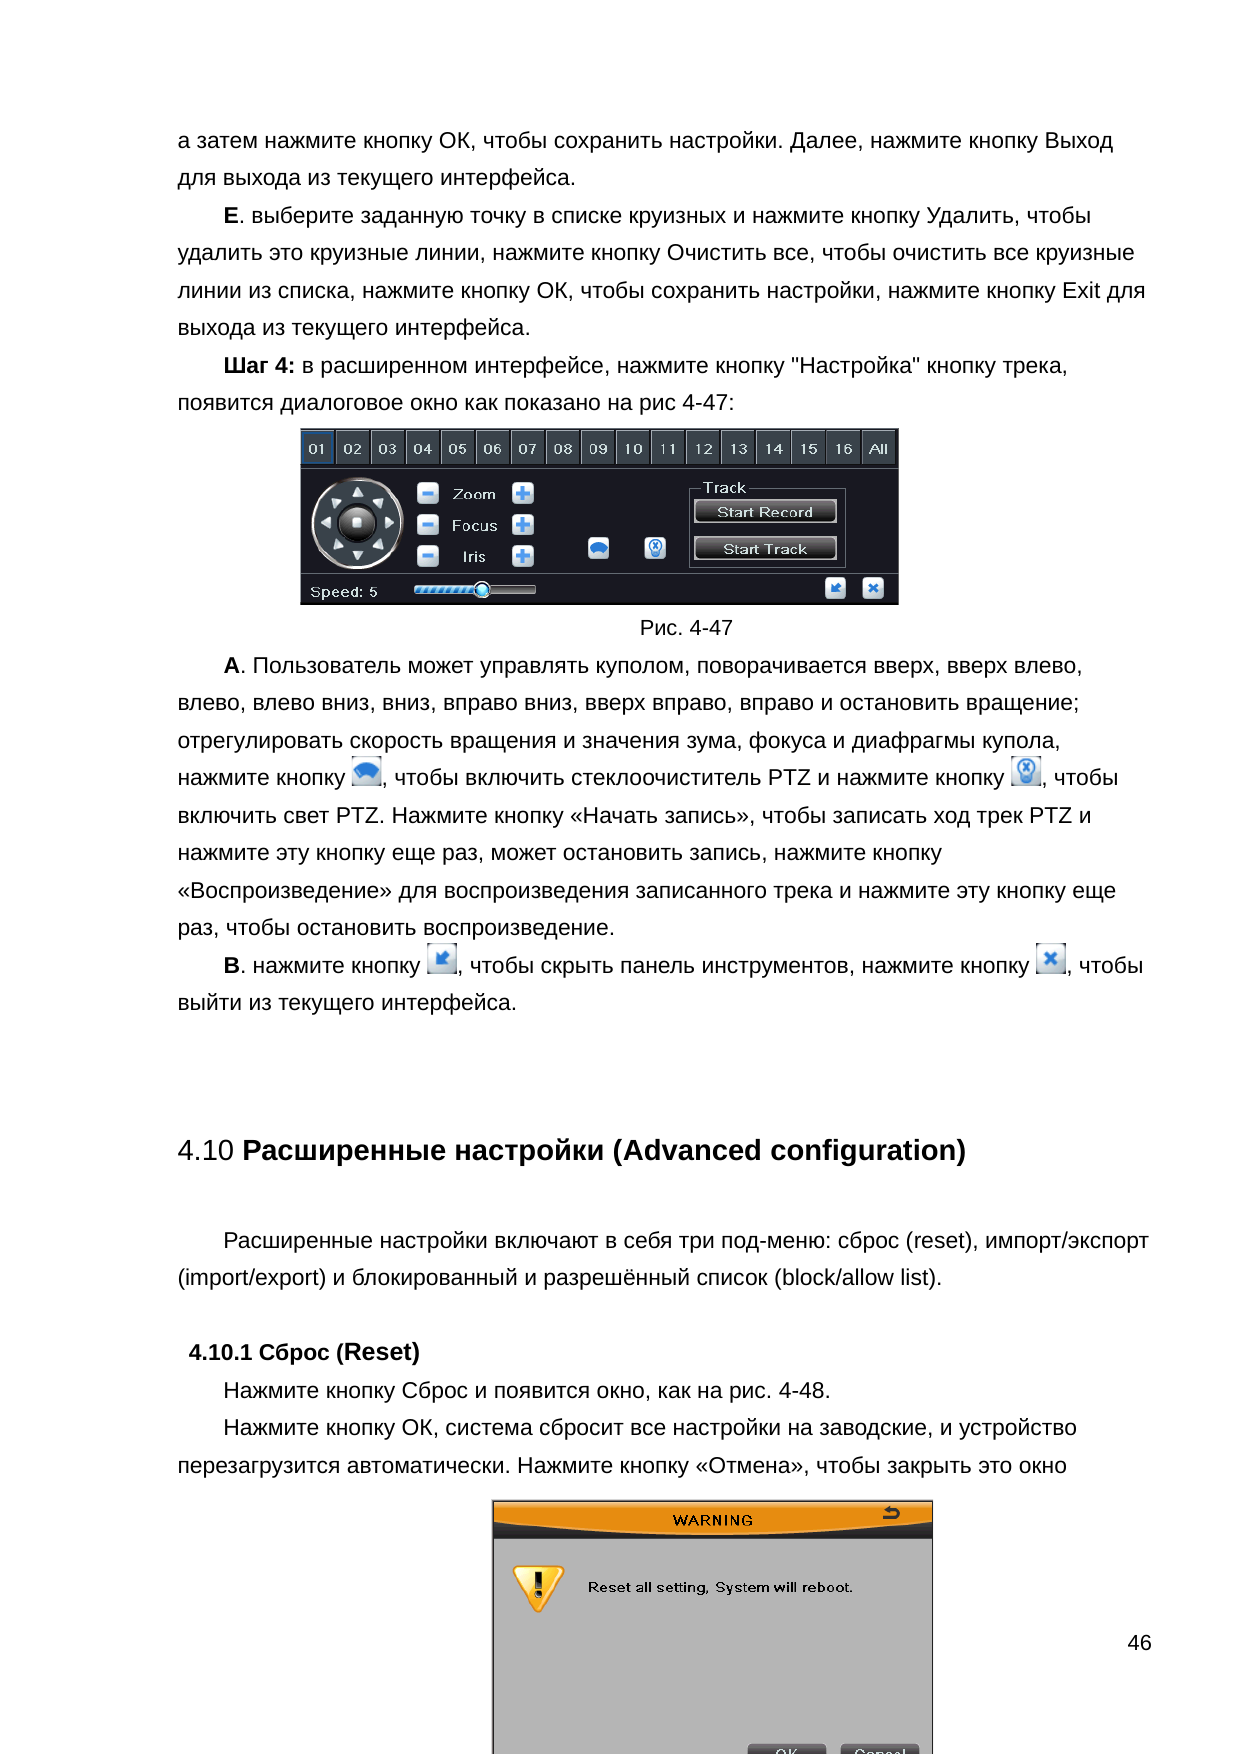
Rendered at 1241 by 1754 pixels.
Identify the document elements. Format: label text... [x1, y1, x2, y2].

text Расширенные настройки включают в себя три под-меню: сброс (reset), импорт/экспорт (import/export) и блокированный и разрешённый список (block/allow list). [177, 1218, 1152, 1293]
text Нажмите кнопку Сброс и появится окно, как на рис. 4-48. [177, 1368, 1152, 1406]
text В. нажмите кнопку , чтобы скрыть панель инструментов, нажмите кнопку , чтобы выйти из текущего интерфейса. [177, 943, 1152, 1018]
text А. Пользователь может управлять куполом, поворачивается вверх, вверх влево, влево, влево вниз, вниз, вправо вниз, вверх вправо, вправо и остановить вращение; отрегулировать скорость вращения и значения зума, фокуса и диафрагмы купола, нажмите кнопку , чтобы включить стеклоочиститель PTZ и нажмите кнопку , чтобы включить свет PTZ. Нажмите кнопку «Начать запись», чтобы записать ход трек PTZ и нажмите эту кнопку еще раз, может остановить запись, нажмите кнопку «Воспроизведение» для воспроизведения записанного трека и нажмите эту кнопку еще раз, чтобы остановить воспроизведение. [177, 643, 1152, 943]
text Нажмите кнопку ОК, система сбросит все настройки на заводские, и устройство перезагрузится автоматически. Нажмите кнопку «Отмена», чтобы закрыть это окно [177, 1406, 1152, 1481]
picture [300, 428, 899, 605]
picture [351, 756, 382, 786]
subtitle 4.10.1 Сброс (Reset) [189, 1331, 1152, 1368]
picture [427, 943, 457, 974]
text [177, 118, 1152, 193]
picture [1011, 756, 1042, 786]
subtitle 4.10 Расширенные настройки (Advanced configuration) [177, 1131, 1152, 1168]
text Е. выберите заданную точку в списке круизных и нажмите кнопку Удалить, чтобы удалить это круизные линии, нажмите кнопку Очистить все, чтобы очистить все круизные линии из списка, нажмите кнопку ОК, чтобы сохранить настройки, нажмите кнопку Exit для выхода из текущего интерфейса. [177, 193, 1152, 343]
text Шаг 4: в расширенном интерфейсе, нажмите кнопку "Настройка" кнопку трека, появится диалоговое окно как показано на рис 4-47: [177, 343, 1152, 418]
picture [491, 1499, 934, 1754]
picture [1036, 943, 1066, 974]
text Рис. 4-47 [177, 606, 1152, 643]
